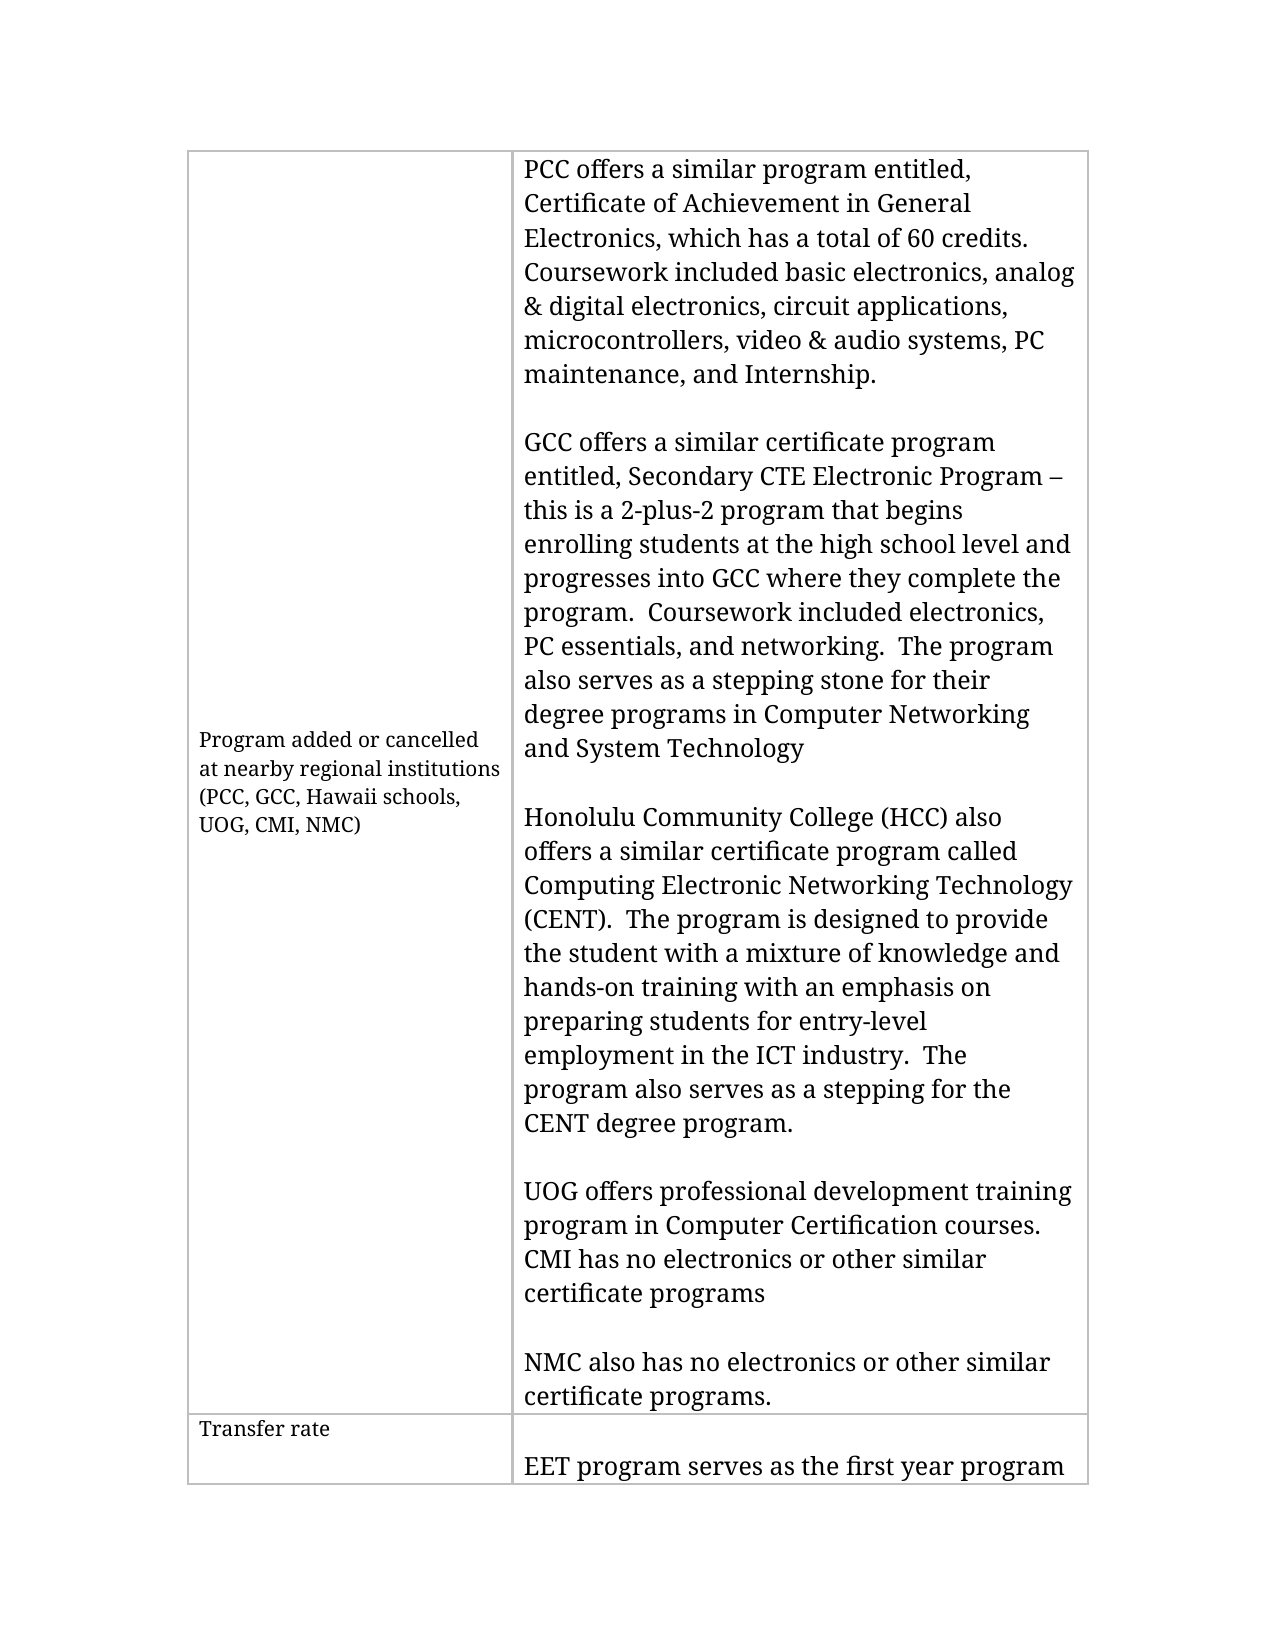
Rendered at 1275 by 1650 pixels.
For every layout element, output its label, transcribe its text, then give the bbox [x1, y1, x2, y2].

table_cell Program added or cancelled at nearby regional institutions (PCC, GCC, Hawaii schools, UOG, CMI, NMC) [189, 152, 511, 1412]
table_cell PCC offers a similar program entitled, Certificate of Achievement in General Electronics, which has a total of 60 credits. Coursework included basic electronics, analog & digital electronics, circuit applications, microcontrollers, video & audio systems, PC maintenance, and Internship. GCC offers a similar certificate program entitled, Secondary CTE Electronic Program – this is a 2-plus-2 program that begins enrolling students at the high school level and progresses into GCC where they complete the program. Coursework included electronics, PC essentials, and networking. The program also serves as a stepping stone for their degree programs in Computer Networking and System Technology Honolulu Community College (HCC) also offers a similar certificate program called Computing Electronic Networking Technology (CENT). The program is designed to provide the student with a mixture of knowledge and hands-on training with an emphasis on preparing students for entry-level employment in the ICT industry. The program also serves as a stepping for the CENT degree program. UOG offers professional development training program in Computer Certification courses. CMI has no electronics or other similar certificate programs NMC also has no electronics or other similar certificate programs. [514, 152, 1087, 1412]
table_cell Transfer rate [189, 1415, 511, 1483]
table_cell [514, 1415, 1087, 1483]
